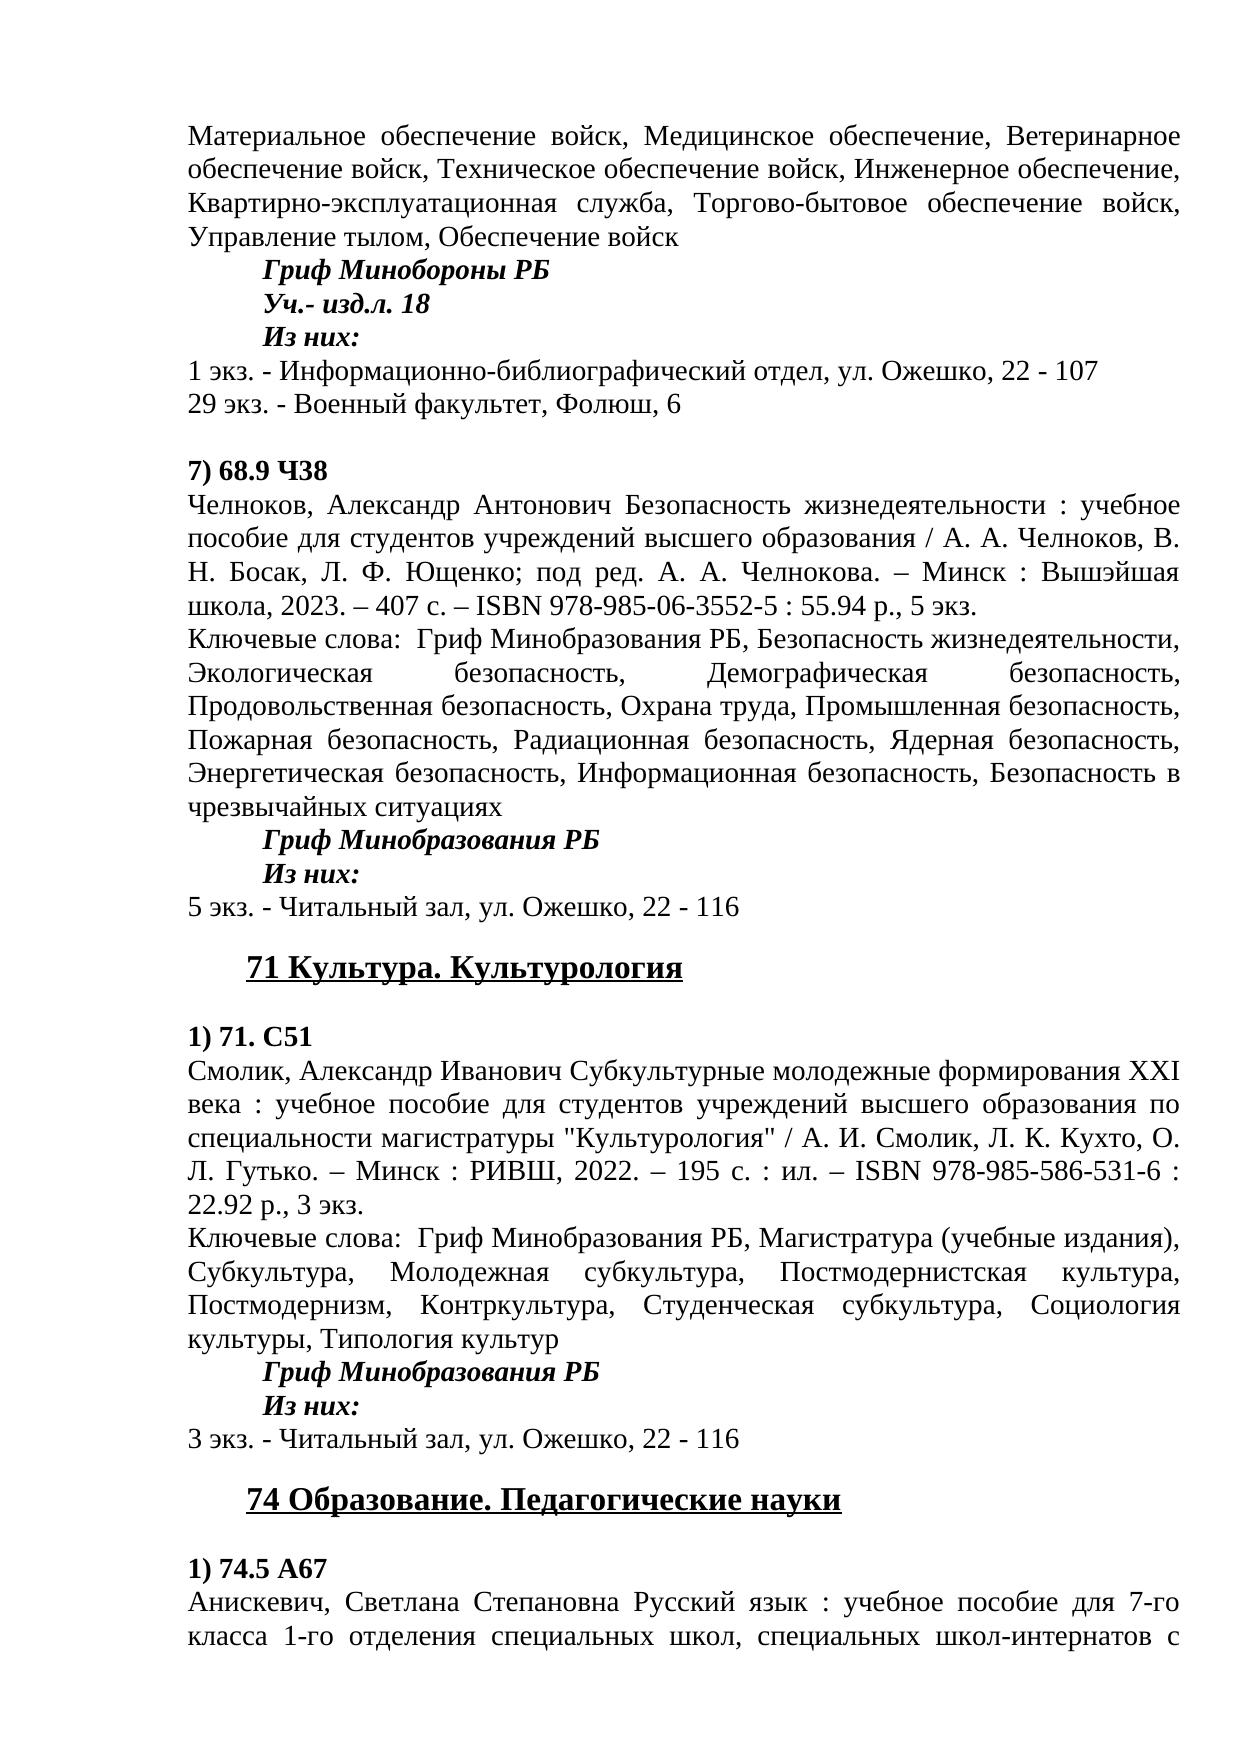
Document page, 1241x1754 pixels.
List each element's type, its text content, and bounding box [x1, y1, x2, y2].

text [187, 118, 1181, 252]
text Челноков, Александр Антонович Безопасность жизнедеятельности : учебное пособие для студентов учреждений высшего образования / А. А. Челноков, В. Н. Босак, Л. Ф. Ющенко; под ред. А. А. Челнокова. – Минск : Вышэйшая школа, 2023. – 407 с. – ISBN 978-985-06-3552-5 : 55.94 р., 5 экз. [187, 487, 1181, 621]
text 7) 68.9 Ч38 [187, 453, 1181, 487]
text 5 экз. - Читальный зал, ул. Ожешко, 22 - 116 [187, 889, 1181, 923]
text Из них: [187, 856, 1181, 889]
text Гриф Минобразования РБ [187, 1354, 1181, 1388]
text Из них: [187, 319, 1181, 353]
text 1) 71. С51 [187, 1019, 1181, 1053]
text 29 экз. - Военный факультет, Фолюш, 6 [187, 386, 1181, 420]
text Ключевые слова: Гриф Минобразования РБ, Магистратура (учебные издания), Субкультура, Молодежная субкультура, Постмодернистская культура, Постмодернизм, Контркультура, Студенческая субкультура, Социология культуры, Типология культур [187, 1220, 1181, 1354]
text 3 экз. - Читальный зал, ул. Ожешко, 22 - 116 [187, 1422, 1181, 1455]
text Гриф Минобороны РБ [187, 252, 1181, 286]
text Из них: [187, 1388, 1181, 1422]
text Уч.- изд.л. 18 [187, 286, 1181, 319]
text Ключевые слова: Гриф Минобразования РБ, Безопасность жизнедеятельности, Экологическая безопасность, Демографическая безопасность, Продовольственная безопасность, Охрана труда, Промышленная безопасность, Пожарная безопасность, Радиационная безопасность, Ядерная безопасность, Энергетическая безопасность, Информационная безопасность, Безопасность в чрезвычайных ситуациях [187, 621, 1181, 822]
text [187, 1584, 1181, 1652]
text 1) 74.5 А67 [187, 1551, 1181, 1584]
text 74 Образование. Педагогические науки [246, 1479, 1181, 1517]
text 1 экз. - Информационно-библиографический отдел, ул. Ожешко, 22 - 107 [187, 353, 1181, 386]
text Гриф Минобразования РБ [187, 822, 1181, 856]
text Смолик, Александр Иванович Субкультурные молодежные формирования XXI века : учебное пособие для студентов учреждений высшего образования по специальности магистратуры "Культурология" / А. И. Смолик, Л. К. Кухто, О. Л. Гутько. – Минск : РИВШ, 2022. – 195 с. : ил. – ISBN 978-985-586-531-6 : 22.92 р., 3 экз. [187, 1053, 1181, 1220]
text 71 Культура. Культурология [246, 947, 1181, 986]
